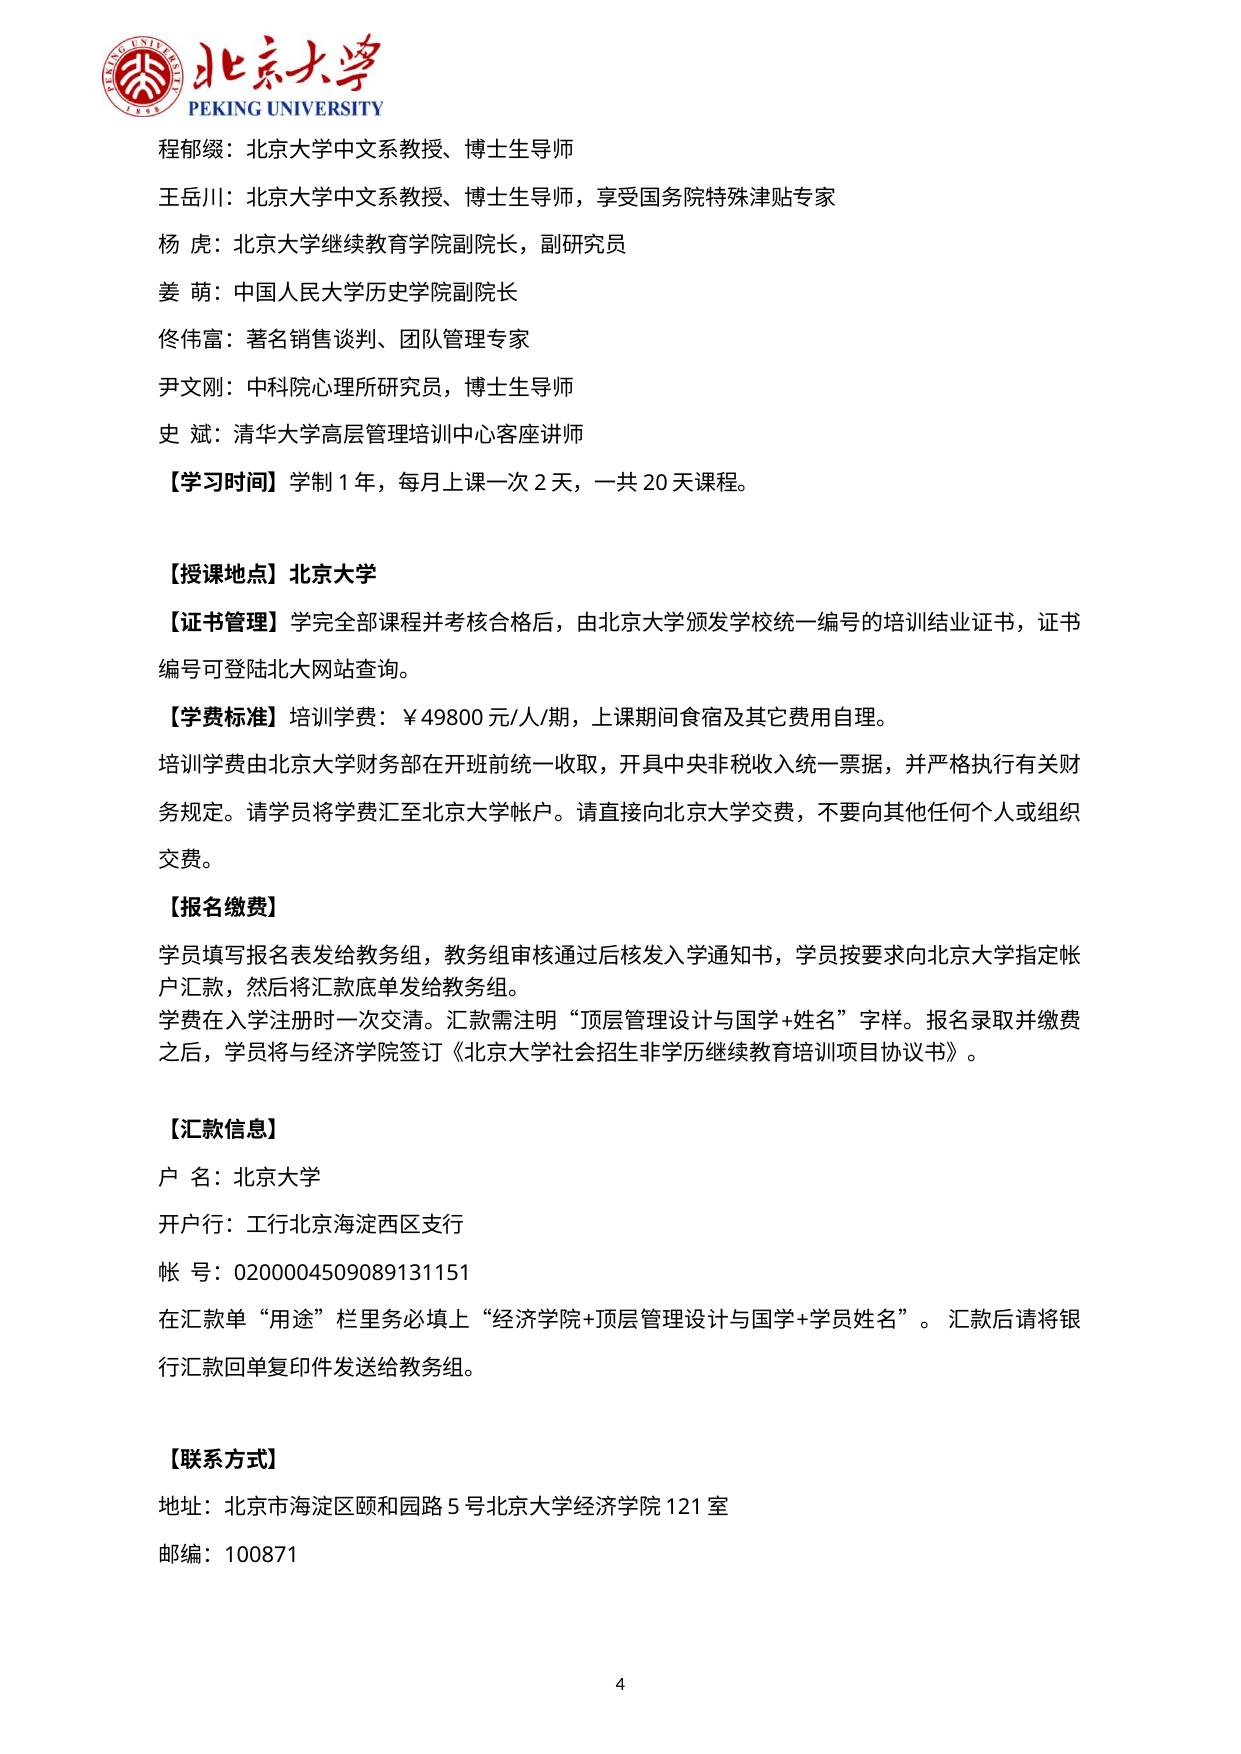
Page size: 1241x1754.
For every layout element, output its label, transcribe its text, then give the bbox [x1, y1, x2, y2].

text 史 斌：清华大学高层管理培训中心客座讲师 [158, 417, 1082, 449]
text 培训学费由北京大学财务部在开班前统一收取，开具中央非税收入统一票据，并严格执行有关财务规定。请学员将学费汇至北京大学帐户。请直接向北京大学交费，不要向其他任何个人或组织交费。 [158, 747, 1082, 874]
text 【学习时间】学制1年，每月上课一次2天，一共20天课程。 [158, 465, 1082, 497]
text 户 名：北京大学 [158, 1159, 1082, 1191]
text 开户行：工行北京海淀西区支行 [158, 1207, 1082, 1239]
text 帐 号：0200004509089131151 [158, 1254, 1082, 1286]
text 姜 萌：中国人民大学历史学院副院长 [158, 275, 1082, 307]
text 地址：北京市海淀区颐和园路5号北京大学经济学院121室 [158, 1489, 1082, 1521]
text 【授课地点】北京大学 [158, 557, 1082, 589]
text 程郁缀：北京大学中文系教授、博士生导师 [158, 132, 1082, 164]
text 【报名缴费】 [158, 890, 1082, 921]
text 佟伟富：著名销售谈判、团队管理专家 [158, 322, 1082, 354]
text 邮编：100871 [158, 1537, 1082, 1569]
text 【汇款信息】 [158, 1112, 1082, 1144]
text 杨 虎：北京大学继续教育学院副院长，副研究员 [158, 227, 1082, 259]
text 【证书管理】学完全部课程并考核合格后，由北京大学颁发学校统一编号的培训结业证书，证书编号可登陆北大网站查询。 [158, 605, 1082, 684]
text 【学费标准】培训学费：￥49800元/人/期，上课期间食宿及其它费用自理。 [158, 700, 1082, 731]
text 尹文刚：中科院心理所研究员，博士生导师 [158, 370, 1082, 402]
text 王岳川：北京大学中文系教授、博士生导师，享受国务院特殊津贴专家 [158, 180, 1082, 212]
picture [102, 32, 384, 117]
text 学员填写报名表发给教务组，教务组审核通过后核发入学通知书，学员按要求向北京大学指定帐户汇款，然后将汇款底单发给教务组。 [158, 937, 1082, 1002]
text 学费在入学注册时一次交清。汇款需注明“顶层管理设计与国学+姓名”字样。报名录取并缴费之后，学员将与经济学院签订《北京大学社会招生非学历继续教育培训项目协议书》。 [158, 1002, 1082, 1067]
text 【联系方式】 [158, 1442, 1082, 1473]
text 在汇款单“用途”栏里务必填上“经济学院+顶层管理设计与国学+学员姓名”。 汇款后请将银行汇款回单复印件发送给教务组。 [158, 1302, 1082, 1381]
